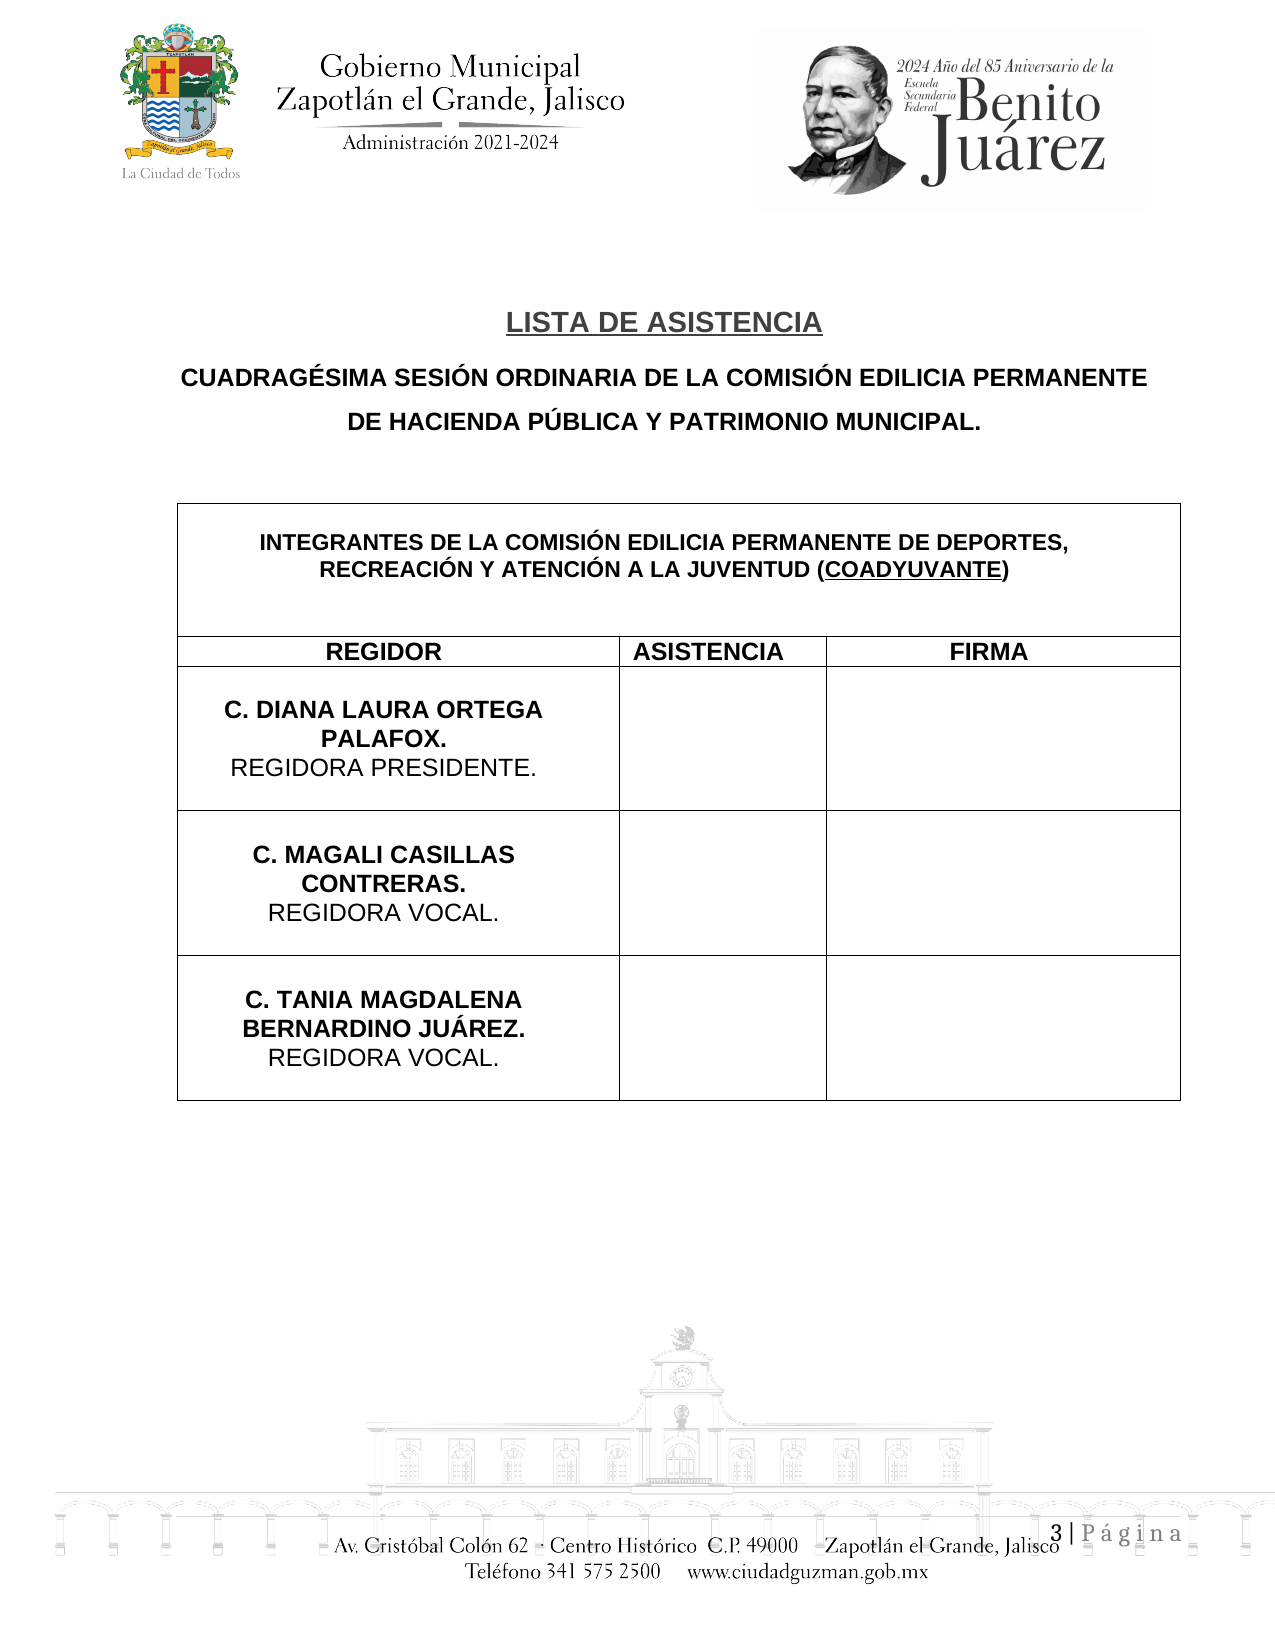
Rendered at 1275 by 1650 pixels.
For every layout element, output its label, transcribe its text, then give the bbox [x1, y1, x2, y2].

table_cell ASISTENCIA [620, 637, 826, 666]
table_cell REGIDOR [178, 637, 619, 666]
table_cell [620, 956, 826, 1100]
table_cell [827, 811, 1180, 955]
table_cell [620, 811, 826, 955]
table_cell [827, 667, 1180, 810]
table_cell [827, 956, 1180, 1100]
table_cell [620, 667, 826, 810]
table_cell FIRMA [827, 637, 1180, 666]
table_cell C. MAGALI CASILLAS CONTRERAS. REGIDORA VOCAL. [178, 811, 619, 955]
text CUADRAGÉSIMA SESIÓN ORDINARIA DE LA COMISIÓN EDILICIA PERMANENTE DE HACIENDA PÚBLICA Y PATRIMONIO MUNICIPAL. [177, 363, 1152, 435]
table_cell C. TANIA MAGDALENA BERNARDINO JUÁREZ. REGIDORA VOCAL. [178, 956, 619, 1100]
picture [41, 0, 1275, 1627]
table_cell C. DIANA LAURA ORTEGA PALAFOX. REGIDORA PRESIDENTE. [178, 667, 619, 810]
table_header INTEGRANTES DE LA COMISIÓN EDILICIA PERMANENTE DE DEPORTES, RECREACIÓN Y ATENCIÓN A LA JUVENTUD (COADYUVANTE) [178, 504, 1180, 636]
text LISTA DE ASISTENCIA [177, 305, 1152, 338]
